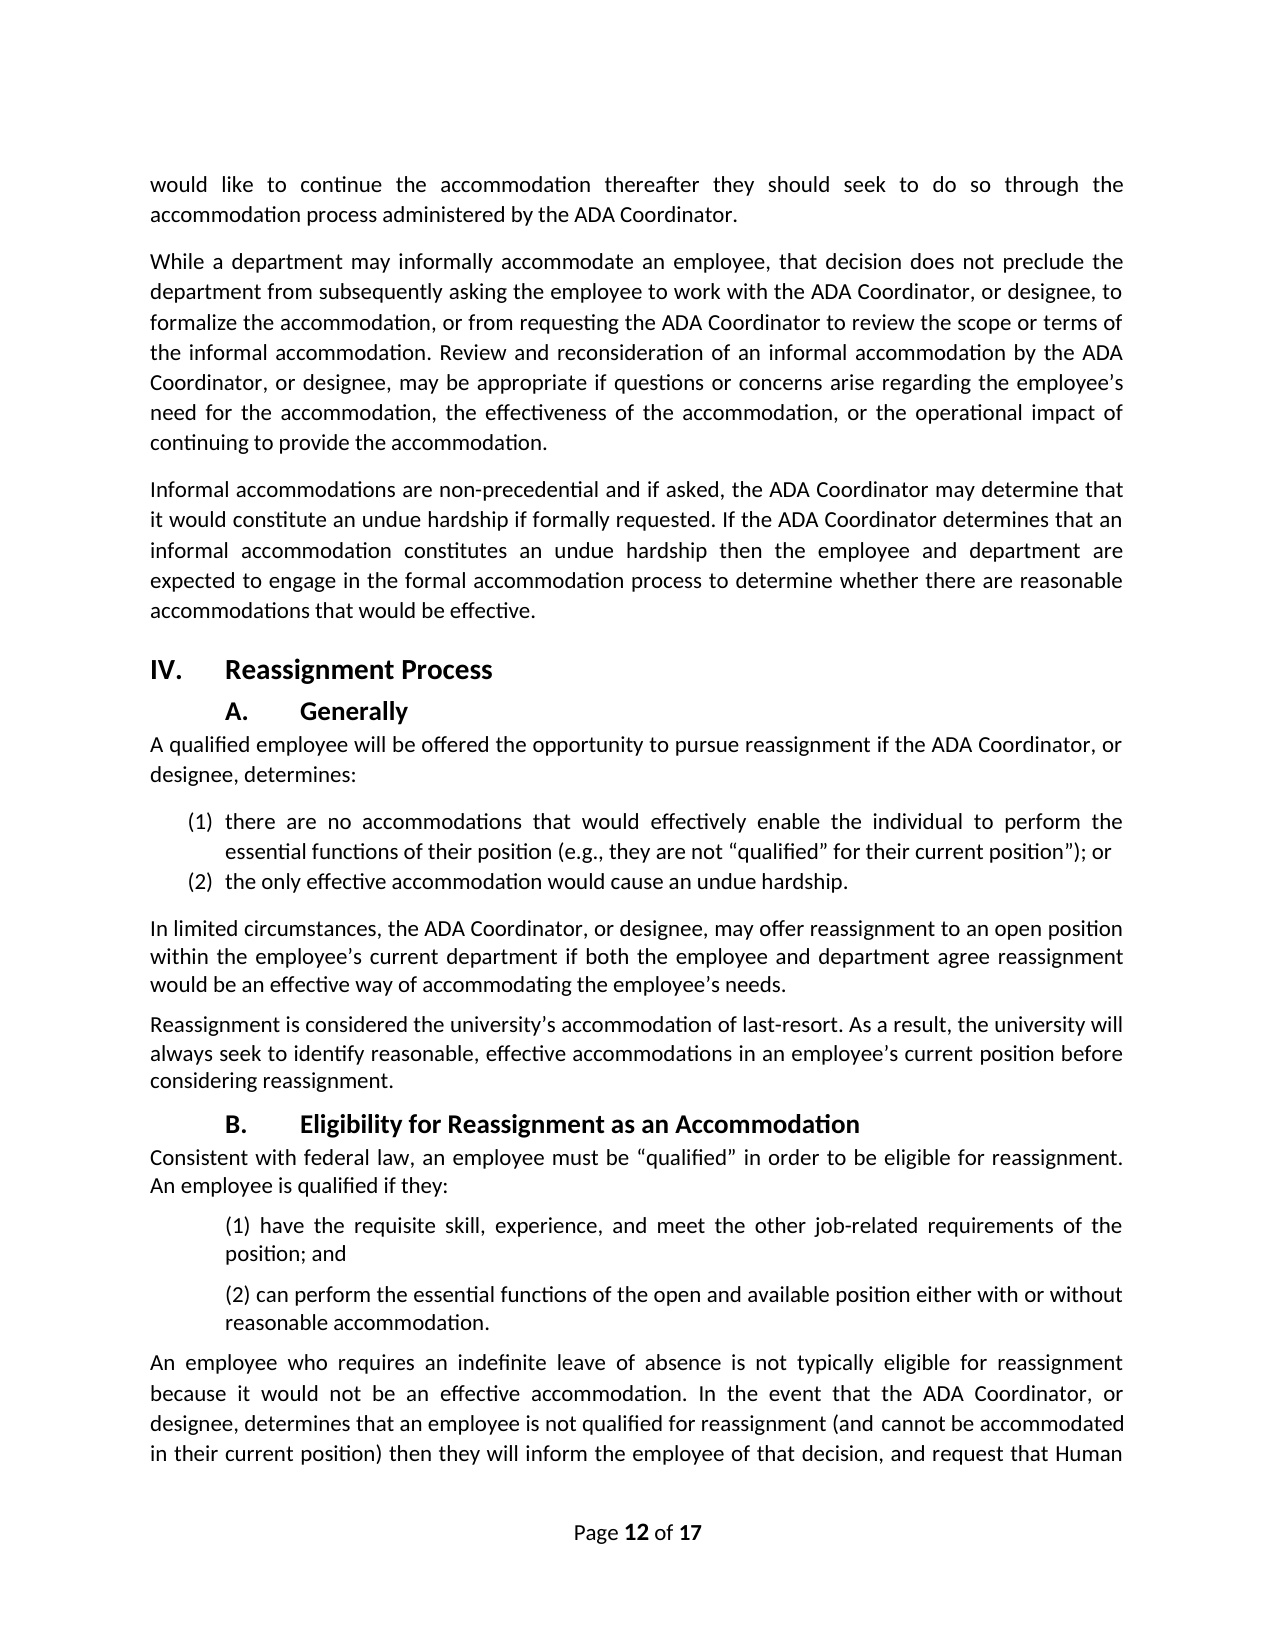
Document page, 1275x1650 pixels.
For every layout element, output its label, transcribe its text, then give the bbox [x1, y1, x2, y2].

text (1) have the requisite skill, experience, and meet the other job-related requirements of the position; and [225, 1211, 1125, 1267]
text A qualified employee will be offered the opportunity to pursue reassignment if the ADA Coordinator, or designee, determines: [150, 730, 1125, 788]
subtitle Eligibility for Reassignment as an Accommodation [225, 1107, 1125, 1140]
text Reassignment is considered the university’s accommodation of last-resort. As a result, the university will always seek to identify reasonable, effective accommodations in an employee’s current position before considering reassignment. [150, 1011, 1125, 1095]
text Consistent with federal law, an employee must be “qualified” in order to be eligible for reassignment. An employee is qualified if they: [150, 1143, 1125, 1199]
text In limited circumstances, the ADA Coordinator, or designee, may offer reassignment to an open position within the employee’s current department if both the employee and department agree reassignment would be an effective way of accommodating the employee’s needs. [150, 914, 1125, 998]
subtitle Reassignment Process [150, 651, 1125, 687]
subtitle Generally [225, 694, 1125, 727]
list there are no accommodations that would effectively enable the individual to perform the essential functions of their position (e.g., they are not “qualified” for their current position”); or [187, 807, 1125, 865]
text While a department may informally accommodate an employee, that decision does not preclude the department from subsequently asking the employee to work with the ADA Coordinator, or designee, to formalize the accommodation, or from requesting the ADA Coordinator to review the scope or terms of the informal accommodation. Review and reconsideration of an informal accommodation by the ADA Coordinator, or designee, may be appropriate if questions or concerns arise regarding the employee’s need for the accommodation, the effectiveness of the accommodation, or the operational impact of continuing to provide the accommodation. [150, 247, 1125, 457]
text Informal accommodations are non-precedential and if asked, the ADA Coordinator may determine that it would constitute an undue hardship if formally requested. If the ADA Coordinator determines that an informal accommodation constitutes an undue hardship then the employee and department are expected to engage in the formal accommodation process to determine whether there are reasonable accommodations that would be effective. [150, 475, 1125, 624]
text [150, 170, 1125, 228]
list the only effective accommodation would cause an undue hardship. [187, 867, 1125, 895]
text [150, 1348, 1125, 1467]
text (2) can perform the essential functions of the open and available position either with or without reasonable accommodation. [225, 1280, 1125, 1336]
